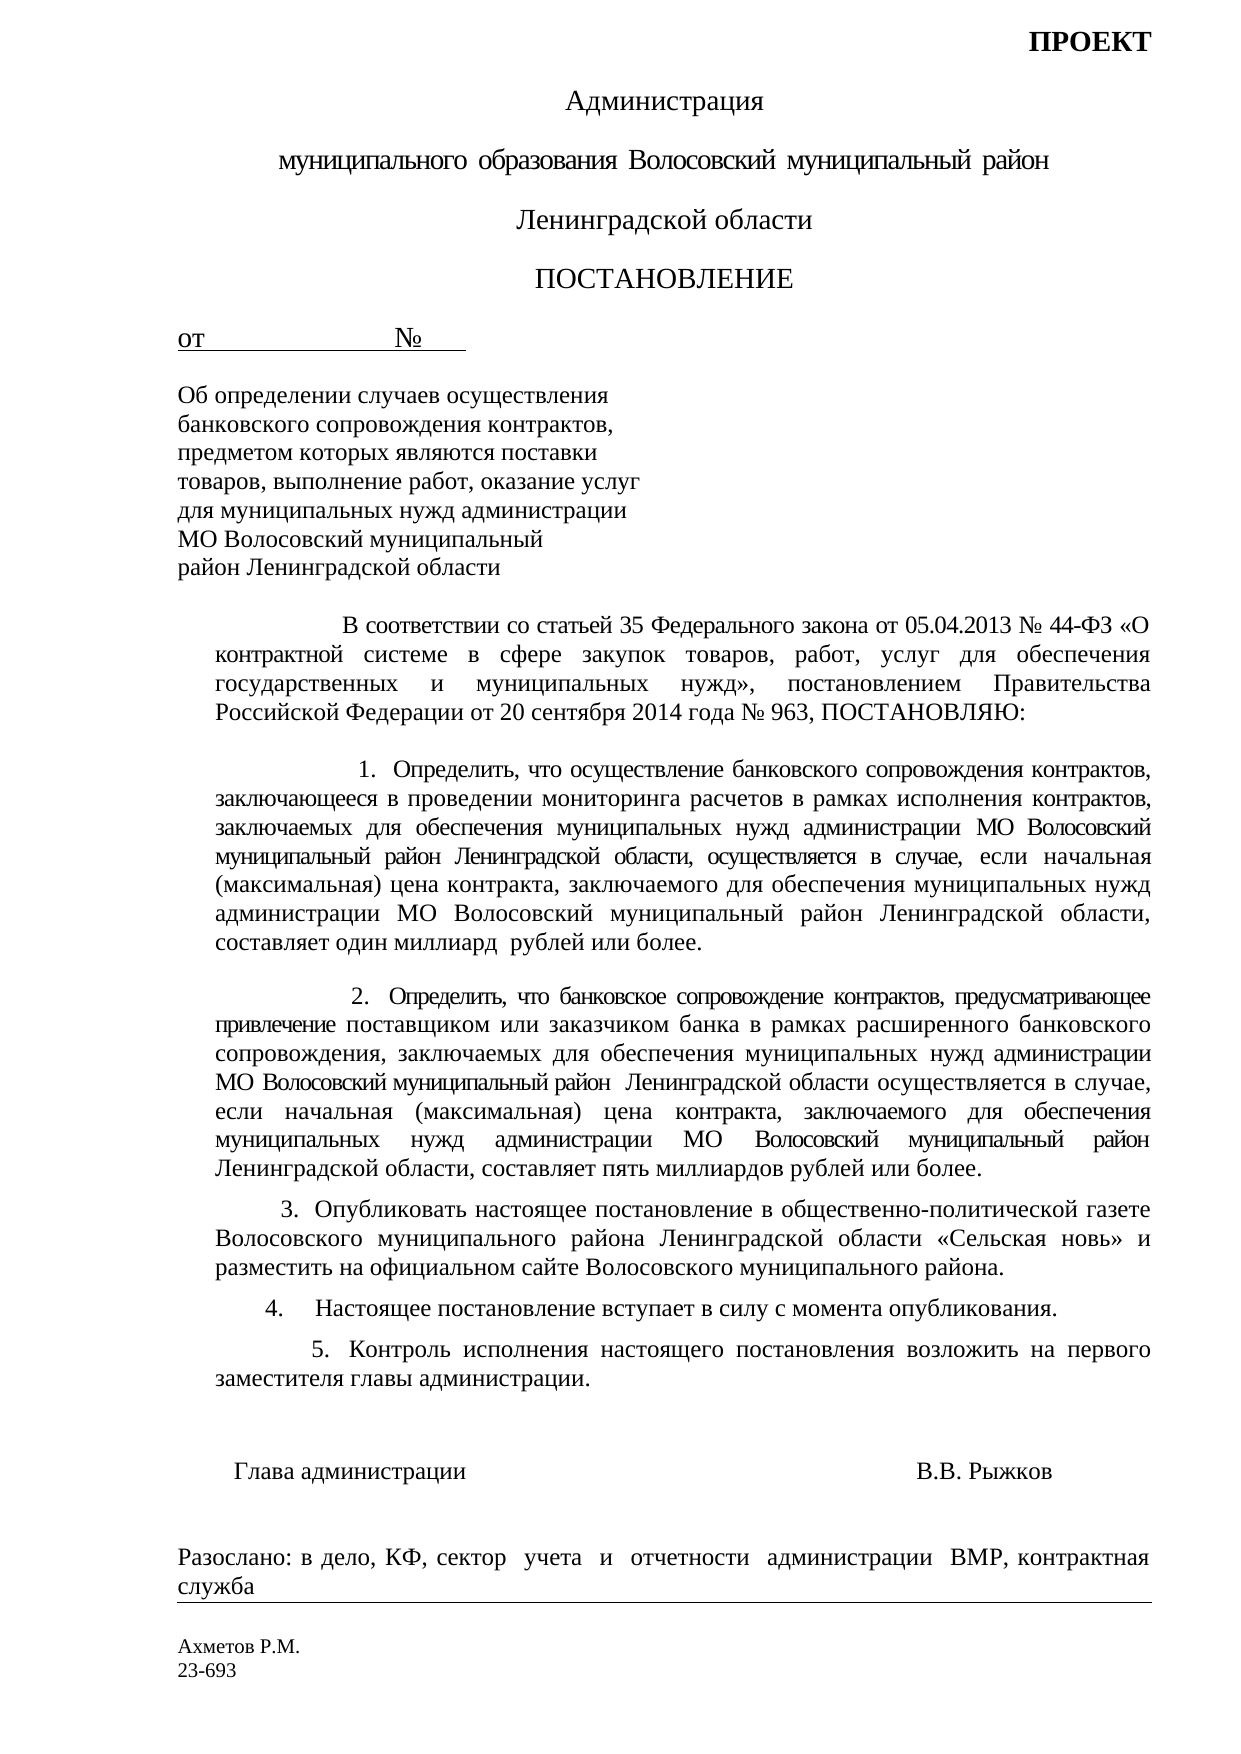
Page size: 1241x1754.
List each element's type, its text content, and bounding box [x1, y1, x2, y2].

text 1. Определить, что осуществление банковского сопровождения контрактов, заключающееся в проведении мониторинга расчетов в рамках исполнения контрактов, заключаемых для обеспечения муниципальных нужд администрации МО Волосовский муниципальный район Ленинградской области, осуществляется в случае, если начальная (максимальная) цена контракта, заключаемого для обеспечения муниципальных нужд администрации МО Волосовский муниципальный район Ленинградской области, составляет один миллиард рублей или более. [215, 754, 1152, 956]
text предметом которых являются поставки товаров, выполнение работ, оказание услуг для муниципальных нужд администрации [177, 437, 1152, 524]
text банковского сопровождения контрактов, [177, 409, 1152, 437]
text от № [177, 321, 1152, 354]
text 5. Контроль исполнения настоящего постановления возложить на первого заместителя главы администрации. [215, 1334, 1152, 1392]
text 3. Опубликовать настоящее постановление в общественно-политической газете Волосовского муниципального района Ленинградской области «Сельская новь» и разместить на официальном сайте Волосовского муниципального района. [215, 1194, 1152, 1281]
text В соответствии со статьей 35 Федерального закона от 05.04.2013 № 44-ФЗ «О контрактной системе в сфере закупок товаров, работ, услуг для обеспечения государственных и муниципальных нужд», постановлением Правительства Российской Федерации от 20 сентября 2014 года № 963, ПОСТАНОВЛЯЮ: [215, 610, 1152, 725]
text ПРОЕКТ [177, 24, 1152, 57]
text Глава администрации В.В. Рыжков [177, 1456, 1152, 1485]
text ПОСТАНОВЛЕНИЕ [177, 261, 1152, 295]
text район Ленинградской области [177, 552, 1152, 581]
text 2. Определить, что банковское сопровождение контрактов, предусматривающее привлечение поставщиком или заказчиком банка в рамках расширенного банковского сопровождения, заключаемых для обеспечения муниципальных нужд администрации МО Волосовский муниципальный район Ленинградской области осуществляется в случае, если начальная (максимальная) цена контракта, заключаемого для обеспечения муниципальных нужд администрации МО Волосовский муниципальный район Ленинградской области, составляет пять миллиардов рублей или более. [215, 981, 1152, 1182]
text муниципального образования Волосовский муниципальный район [177, 142, 1152, 176]
text 23-693 [177, 1658, 1152, 1682]
text Разослано: в дело, КФ, сектор учета и отчетности администрации ВМР, контрактная служба [177, 1542, 1152, 1602]
text Об определении случаев осуществления [177, 380, 1152, 409]
text 4. Настоящее постановление вступает в силу с момента опубликования. [215, 1293, 1152, 1322]
text Ленинградской области [177, 202, 1152, 235]
text МО Волосовский муниципальный [177, 524, 1152, 552]
text Администрация [177, 83, 1152, 117]
text Ахметов Р.М. [177, 1634, 1152, 1658]
